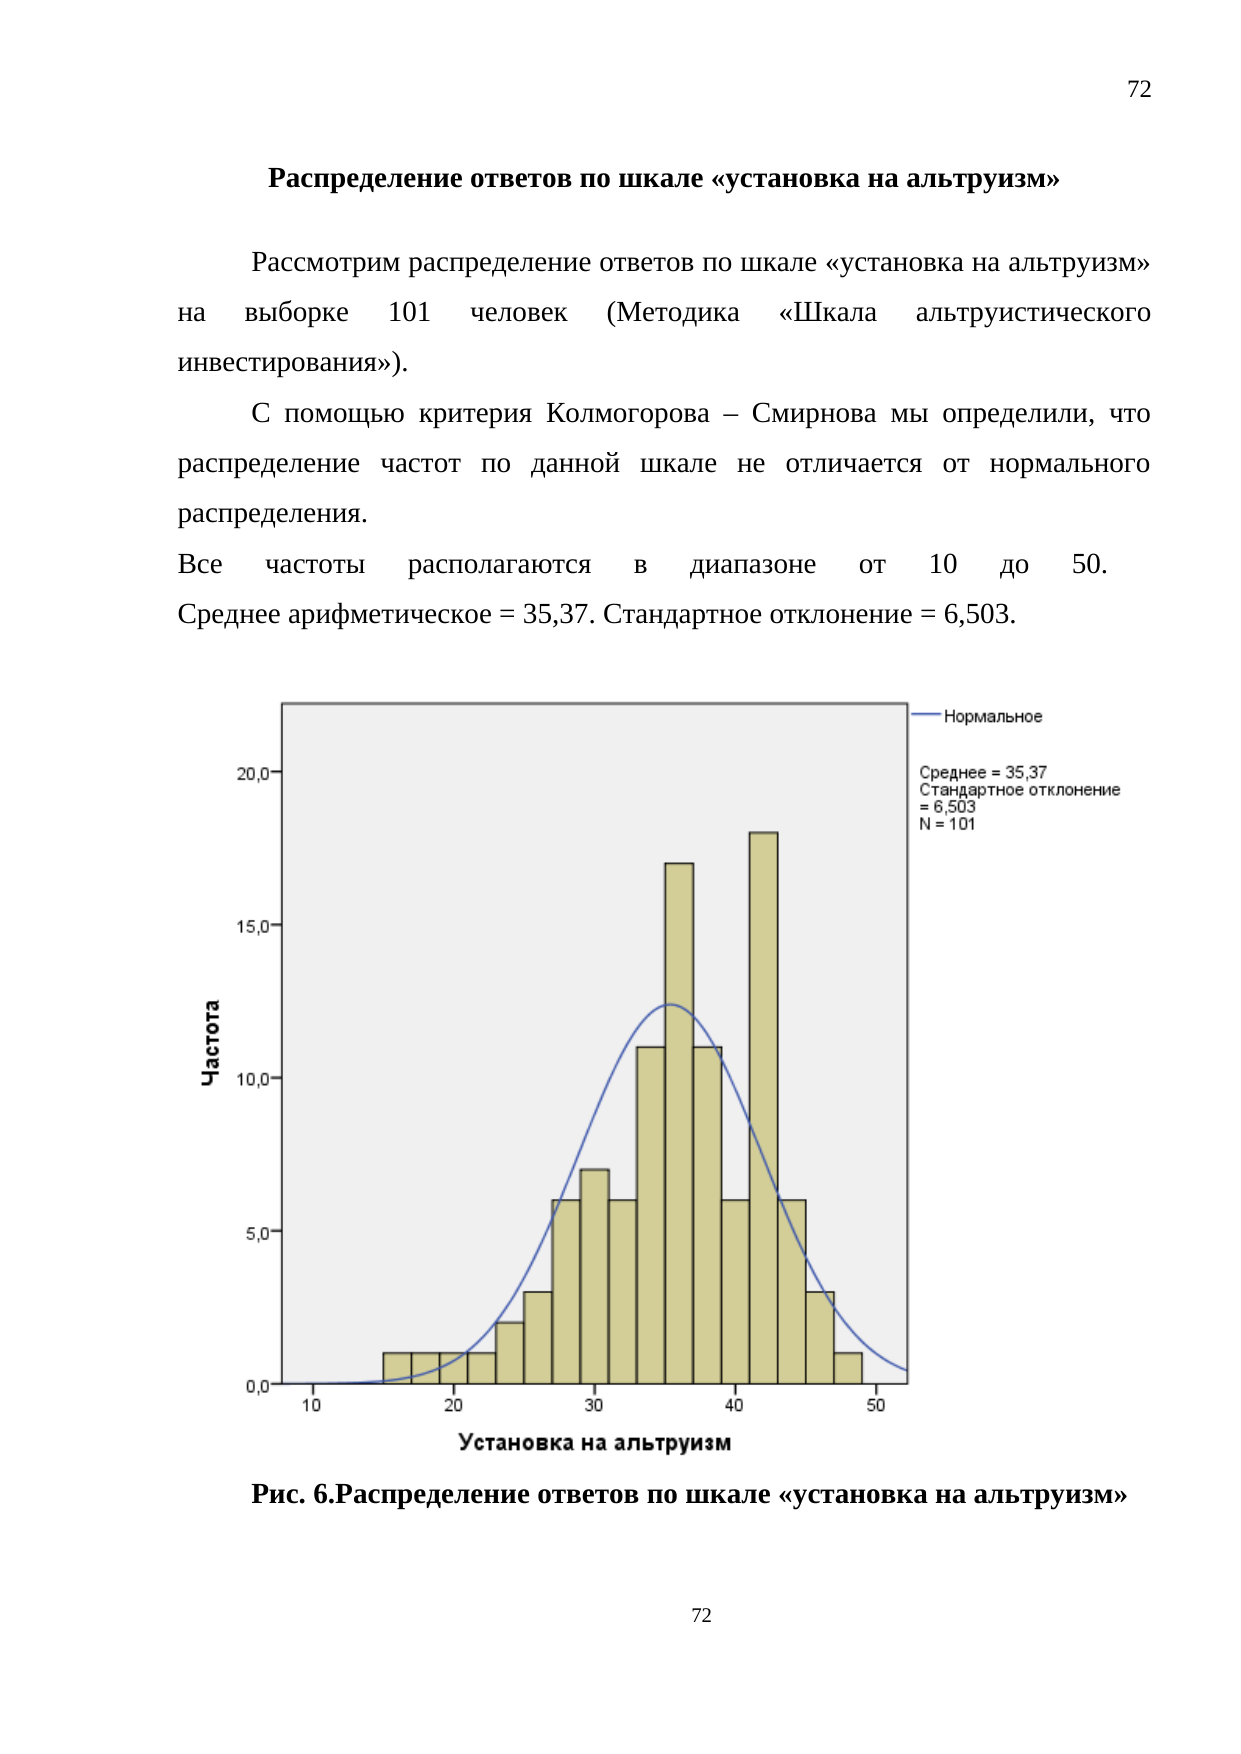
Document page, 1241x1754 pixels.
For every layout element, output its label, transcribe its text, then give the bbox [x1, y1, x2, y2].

text Распределение ответов по шкале «установка на альтруизм» [177, 160, 1152, 193]
text Рассмотрим распределение ответов по шкале «установка на альтруизм» на выборке 101 человек (Методика «Шкала альтруистического инвестирования»). [177, 244, 1152, 378]
text Рис. 6.Распределение ответов по шкале «установка на альтруизм» [177, 1477, 1152, 1510]
picture [177, 696, 1153, 1477]
text С помощью критерия Колмогорова – Смирнова мы определили, что распределение частот по данной шкале не отличается от нормального распределения. Все частоты располагаются в диапазоне от 10 до 50. Среднее арифметическое = 35,37. Стандартное отклонение = 6,503. [177, 395, 1152, 629]
